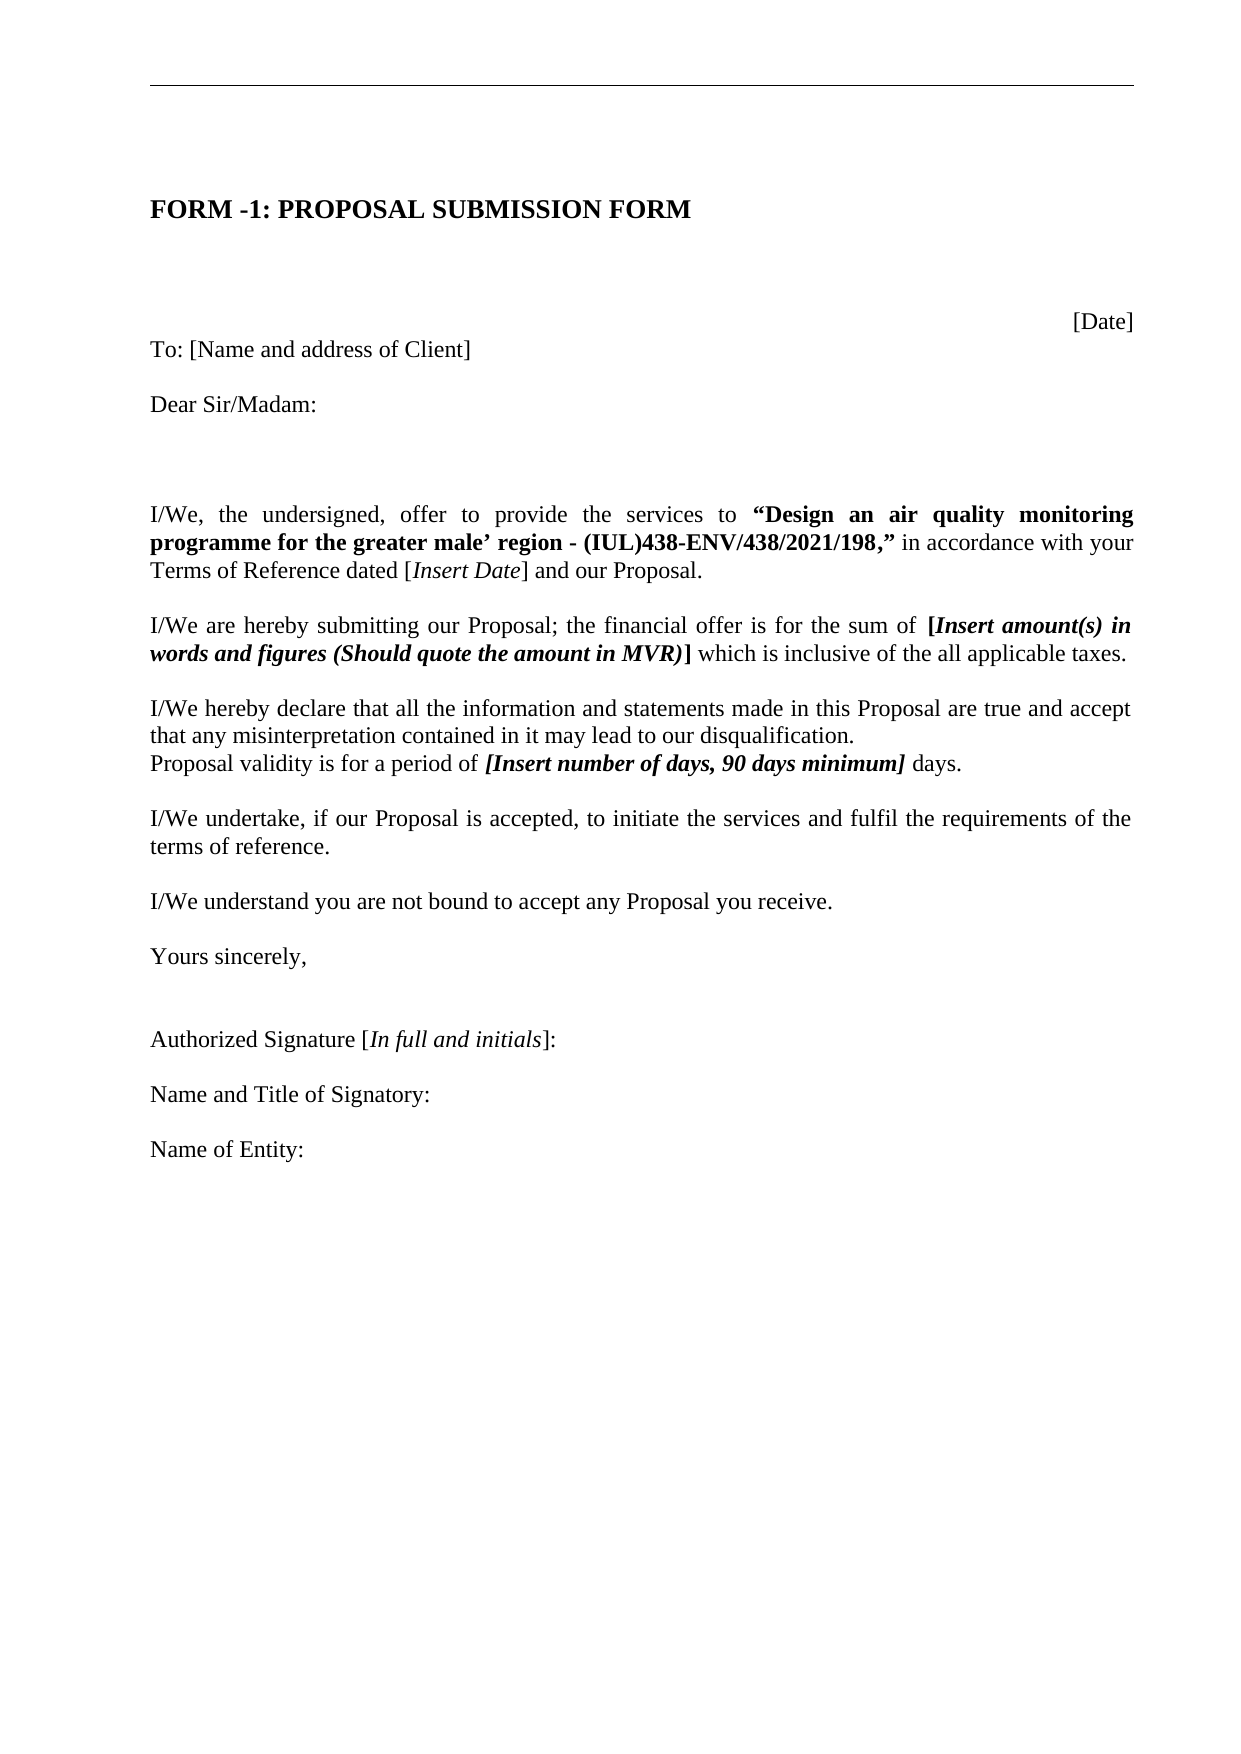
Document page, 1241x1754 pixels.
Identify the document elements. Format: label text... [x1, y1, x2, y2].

text Name and Title of Signatory: [150, 1080, 1134, 1108]
text I/We, the undersigned, offer to provide the services to “Design an air quality monitoring programme for the greater male’ region - (IUL)438-ENV/438/2021/198,” in accordance with your Terms of Reference dated [Insert Date] and our Proposal. [150, 501, 1134, 583]
text I/We are hereby submitting our Proposal; the financial offer is for the sum of [Insert amount(s) in words and figures (Should quote the amount in MVR)] which is inclusive of the all applicable taxes. [150, 611, 1134, 666]
text I/We hereby declare that all the information and statements made in this Proposal are true and accept that any misinterpretation contained in it may lead to our disqualification. [150, 694, 1134, 749]
text [Date] [150, 307, 1134, 335]
text Name of Entity: [150, 1135, 1134, 1163]
text Yours sincerely, [150, 942, 1134, 970]
text I/We understand you are not bound to accept any Proposal you receive. [150, 887, 1134, 914]
text I/We undertake, if our Proposal is accepted, to initiate the services and fulfil the requirements of the terms of reference. [150, 804, 1134, 859]
text FORM -1: PROPOSAL SUBMISSION FORM [150, 193, 1134, 224]
text Proposal validity is for a period of [Insert number of days, 90 days minimum] days. [150, 749, 1134, 777]
text Dear Sir/Madam: [150, 390, 1134, 418]
text To: [Name and address of Client] [150, 335, 1134, 362]
text Authorized Signature [In full and initials]: [150, 1025, 1134, 1053]
